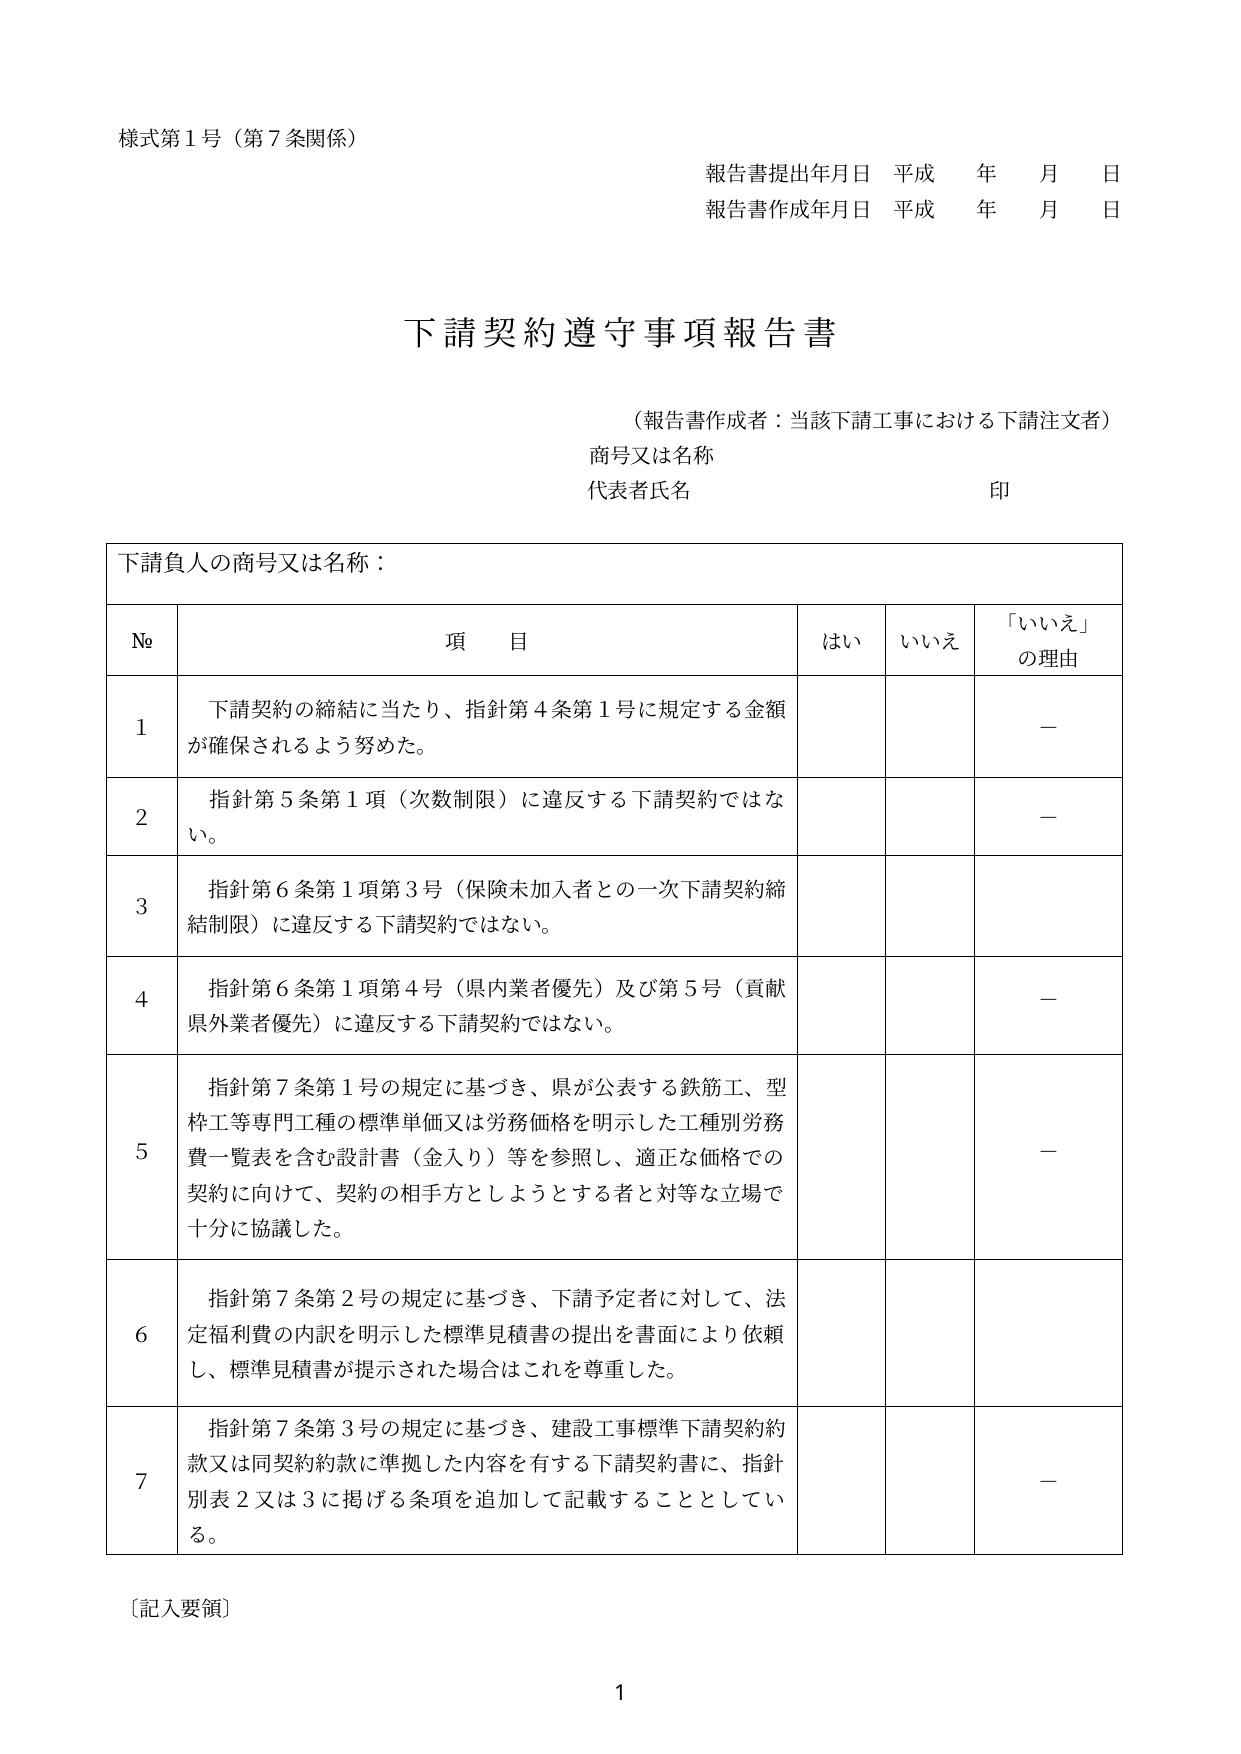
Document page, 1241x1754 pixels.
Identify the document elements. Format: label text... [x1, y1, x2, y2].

table_cell － [975, 957, 1122, 1053]
table_header 下請負人の商号又は名称： [107, 544, 1122, 604]
table_cell － [975, 676, 1122, 777]
table_cell [798, 856, 885, 956]
table_cell [886, 957, 974, 1053]
table_cell [975, 856, 1122, 956]
table_cell 「いいえ」 の理由 [975, 605, 1122, 675]
table_cell [798, 1260, 885, 1406]
table_cell [975, 1260, 1122, 1406]
table_cell [886, 1407, 974, 1554]
table_cell [886, 778, 974, 855]
table_cell [886, 1260, 974, 1406]
table_cell ２ [107, 778, 177, 855]
table_cell [798, 778, 885, 855]
table_cell いいえ [886, 605, 974, 675]
table_cell 指針第５条第１項（次数制限）に違反する下請契約ではない。 [178, 778, 797, 855]
table_cell － [975, 778, 1122, 855]
table_cell [798, 676, 885, 777]
table_cell [886, 1055, 974, 1259]
table_cell № [107, 605, 177, 675]
table_cell [886, 856, 974, 956]
table_cell 下請契約の締結に当たり、指針第４条第１号に規定する金額が確保されるよう努めた。 [178, 676, 797, 777]
table_cell － [975, 1055, 1122, 1259]
table_cell ５ [107, 1055, 177, 1259]
table_cell [798, 957, 885, 1053]
table_cell － [975, 1407, 1122, 1554]
table_cell 指針第６条第１項第３号（保険未加入者との一次下請契約締結制限）に違反する下請契約ではない。 [178, 856, 797, 956]
text 報告書提出年月日 平成 年 月 日 [118, 155, 1122, 190]
table_cell 指針第７条第２号の規定に基づき、下請予定者に対して、法定福利費の内訳を明示した標準見積書の提出を書面により依頼し、標準見積書が提示された場合はこれを尊重した。 [178, 1260, 797, 1406]
text 商号又は名称 [118, 437, 1039, 472]
table_cell １ [107, 676, 177, 777]
text 〔記入要領〕 [118, 1590, 1122, 1625]
table_cell ３ [107, 856, 177, 956]
text 下請契約遵守事項報告書 [118, 296, 1122, 366]
table_cell 指針第７条第１号の規定に基づき、県が公表する鉄筋工、型枠工等専門工種の標準単価又は労務価格を明示した工種別労務費一覧表を含む設計書（金入り）等を参照し、適正な価格での契約に向けて、契約の相手方としようとする者と対等な立場で十分に協議した。 [178, 1055, 797, 1259]
text 報告書作成年月日 平成 年 月 日 [118, 190, 1122, 226]
table_cell ６ [107, 1260, 177, 1406]
table_cell [798, 1055, 885, 1259]
table_cell 項 目 [178, 605, 797, 675]
table_cell 指針第６条第１項第４号（県内業者優先）及び第５号（貢献県外業者優先）に違反する下請契約ではない。 [178, 957, 797, 1053]
table_cell [798, 1407, 885, 1554]
table_cell ４ [107, 957, 177, 1053]
table_cell ７ [107, 1407, 177, 1554]
text 様式第１号（第７条関係） [118, 120, 1122, 155]
table_cell 指針第７条第３号の規定に基づき、建設工事標準下請契約約款又は同契約約款に準拠した内容を有する下請契約書に、指針別表２又は３に掲げる条項を追加して記載することとしている。 [178, 1407, 797, 1554]
text 代表者氏名 印 [118, 472, 1058, 507]
table_cell [886, 676, 974, 777]
table_cell はい [798, 605, 885, 675]
text （報告書作成者：当該下請工事における下請注文者） [118, 402, 1122, 437]
